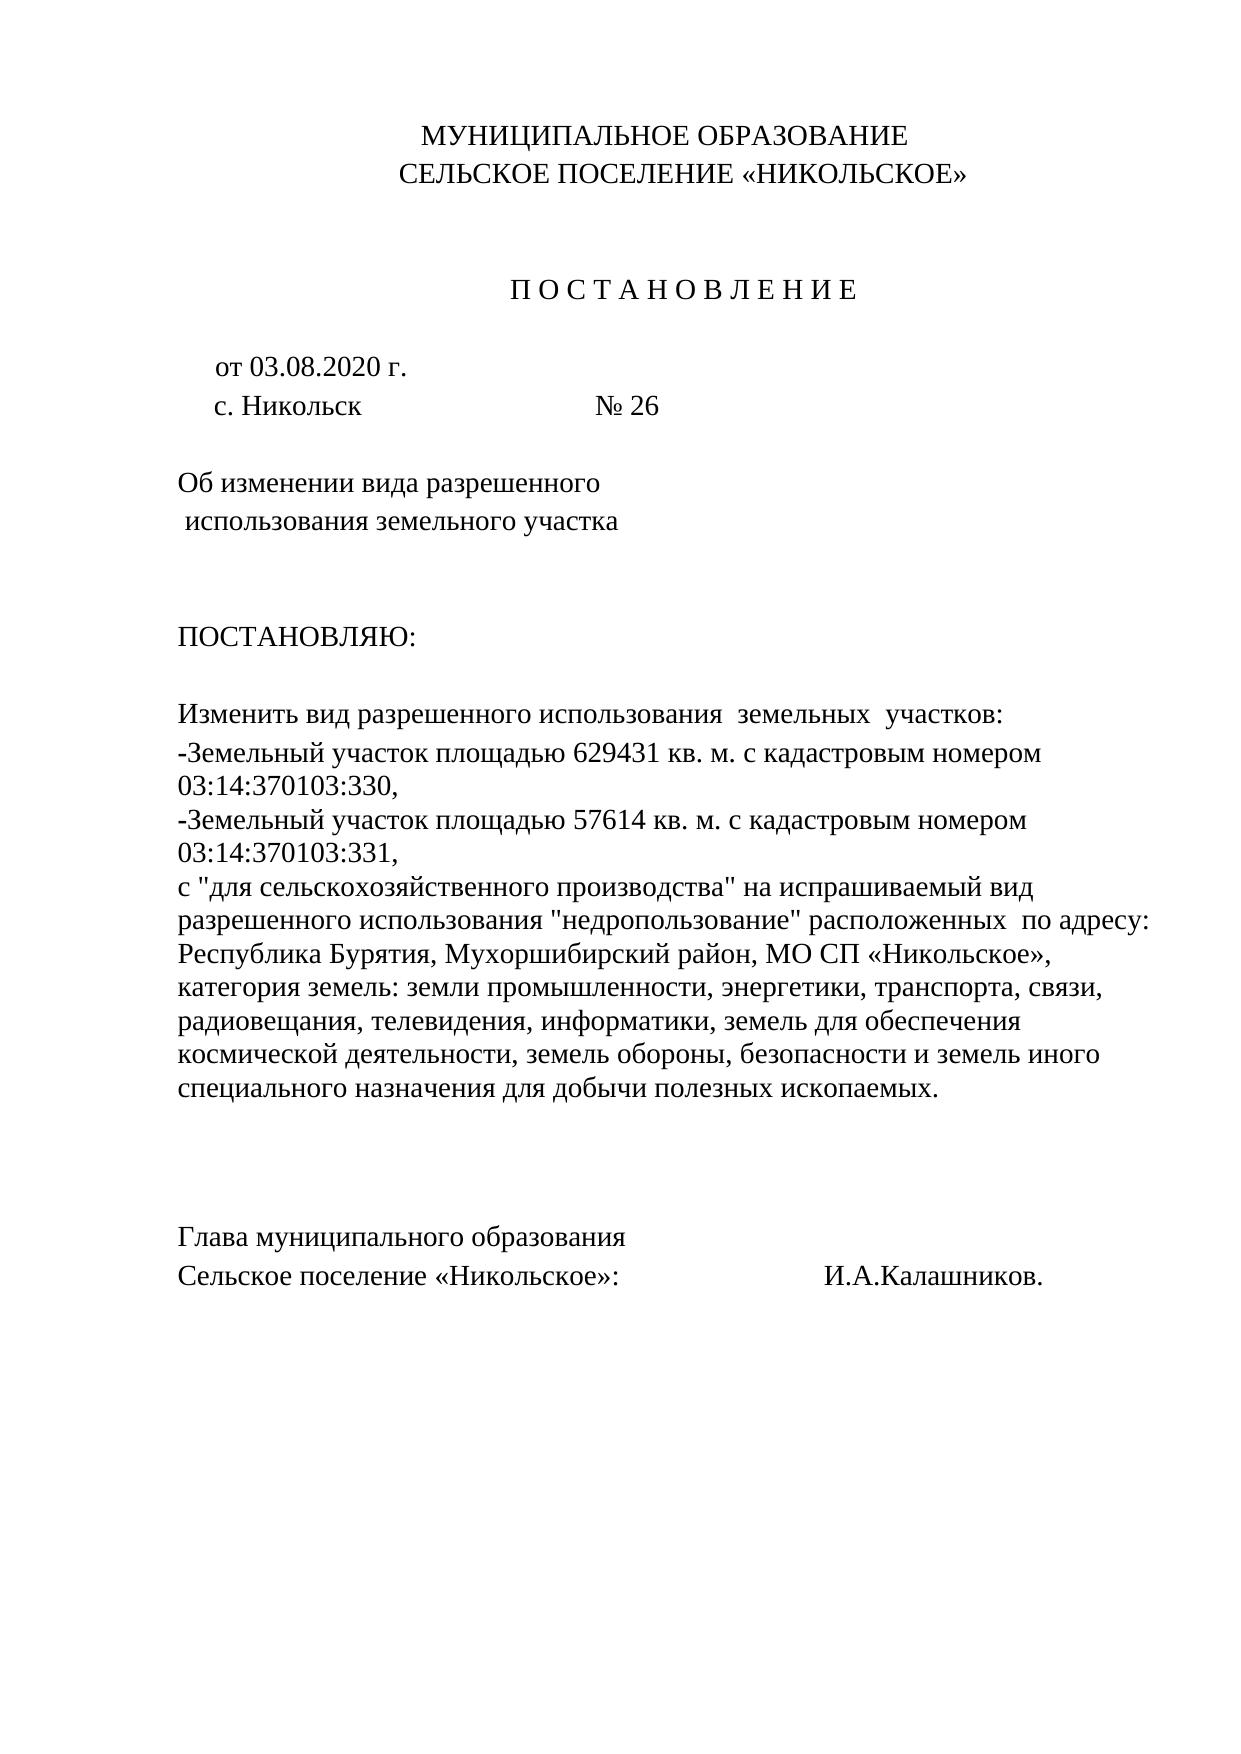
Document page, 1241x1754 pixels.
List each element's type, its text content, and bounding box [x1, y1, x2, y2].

text с "для сельскохозяйственного производства" на испрашиваемый вид разрешенного использования "недропользование" расположенных по адресу: Республика Бурятия, Мухоршибирский район, МО СП «Никольское», категория земель: земли промышленности, энергетики, транспорта, связи, радиовещания, телевидения, информатики, земель для обеспечения космической деятельности, земель обороны, безопасности и земель иного специального назначения для добычи полезных ископаемых. [177, 869, 1152, 1104]
text П О С Т А Н О В Л Е Н И Е [215, 272, 1152, 306]
text -Земельный участок площадью 57614 кв. м. с кадастровым номером 03:14:370103:331, [177, 802, 1152, 869]
text с. Никольск № 26 [177, 388, 1152, 421]
text Сельское поселение «Никольское»: И.А.Калашников. [177, 1258, 1152, 1291]
text Об изменении вида разрешенного [177, 465, 1152, 498]
text использования земельного участка [177, 503, 1152, 537]
text Изменить вид разрешенного использования земельных участков: [177, 696, 1152, 730]
text Глава муниципального образования [177, 1219, 1152, 1253]
text ПОСТАНОВЛЯЮ: [177, 619, 1152, 653]
text СЕЛЬСКОЕ ПОСЕЛЕНИЕ «НИКОЛЬСКОЕ» [215, 157, 1152, 190]
text -Земельный участок площадью 629431 кв. м. с кадастровым номером 03:14:370103:330, [177, 735, 1152, 802]
text от 03.08.2020 г. [215, 349, 1152, 383]
text МУНИЦИПАЛЬНОЕ ОБРАЗОВАНИЕ [177, 118, 1152, 152]
